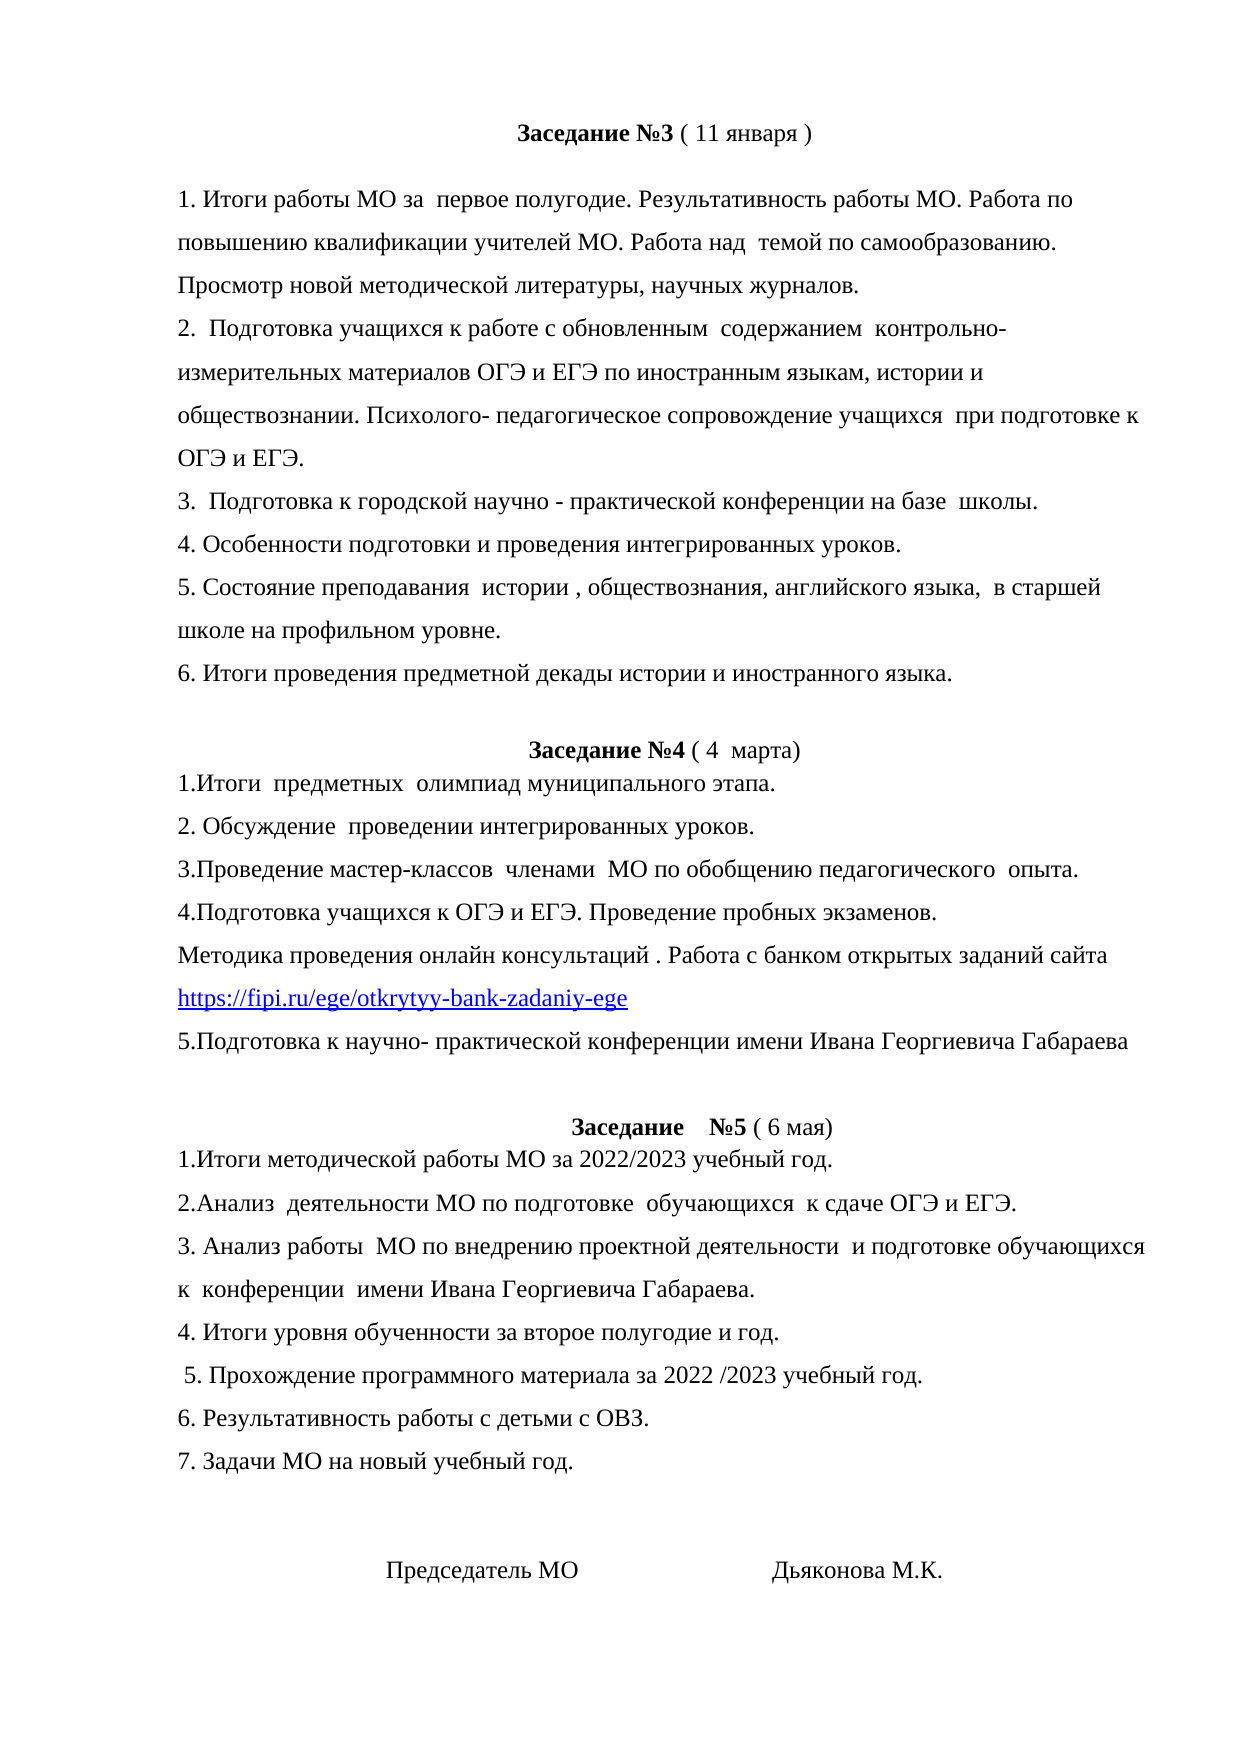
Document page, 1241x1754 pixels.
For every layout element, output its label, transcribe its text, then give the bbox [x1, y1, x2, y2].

text 1. Итоги работы МО за первое полугодие. Результативность работы МО. Работа по повышению квалификации учителей МО. Работа над темой по самообразованию. Просмотр новой методической литературы, научных журналов. [177, 184, 1152, 299]
text Методика проведения онлайн консультаций . Работа с банком открытых заданий сайта https://fipi.ru/ege/otkrytyy-bank-zadaniy-ege [177, 940, 1152, 1012]
text 4. Особенности подготовки и проведения интегрированных уроков. [177, 529, 1152, 558]
text 3. Подготовка к городской научно - практической конференции на базе школы. [177, 486, 1152, 515]
text 6. Результативность работы с детьми с ОВЗ. [177, 1403, 1152, 1432]
text 3.Проведение мастер-классов членами МО по обобщению педагогического опыта. [177, 854, 1152, 883]
text 5.Подготовка к научно- практической конференции имени Ивана Георгиевича Габараева [177, 1026, 1152, 1055]
text 4. Итоги уровня обученности за второе полугодие и год. [177, 1317, 1152, 1346]
text 7. Задачи МО на новый учебный год. [177, 1446, 1152, 1475]
text 2.Анализ деятельности МО по подготовке обучающихся к сдаче ОГЭ и ЕГЭ. [177, 1188, 1152, 1216]
text 5. Состояние преподавания истории , обществознания, английского языка, в старшей школе на профильном уровне. [177, 572, 1152, 644]
text 1.Итоги предметных олимпиад муниципального этапа. [177, 768, 1152, 796]
text Заседание №3 ( 11 января ) [177, 118, 1152, 147]
text 4.Подготовка учащихся к ОГЭ и ЕГЭ. Проведение пробных экзаменов. [177, 897, 1152, 926]
text 5. Прохождение программного материала за 2022 /2023 учебный год. [177, 1360, 1152, 1389]
text Заседание №4 ( 4 марта) [177, 735, 1152, 763]
text Председатель МО Дьяконова М.К. [177, 1556, 1152, 1584]
text 2. Обсуждение проведении интегрированных уроков. [177, 811, 1152, 839]
text 2. Подготовка учащихся к работе с обновленным содержанием контрольно-измерительных материалов ОГЭ и ЕГЭ по иностранным языкам, истории и обществознании. Психолого- педагогическое сопровождение учащихся при подготовке к ОГЭ и ЕГЭ. [177, 313, 1152, 472]
text 6. Итоги проведения предметной декады истории и иностранного языка. [177, 658, 1152, 687]
list Заседание №5 ( 6 мая) [252, 1112, 1152, 1140]
text 1.Итоги методической работы МО за 2022/2023 учебный год. [177, 1144, 1152, 1173]
text 3. Анализ работы МО по внедрению проектной деятельности и подготовке обучающихся к конференции имени Ивана Георгиевича Габараева. [177, 1231, 1152, 1303]
